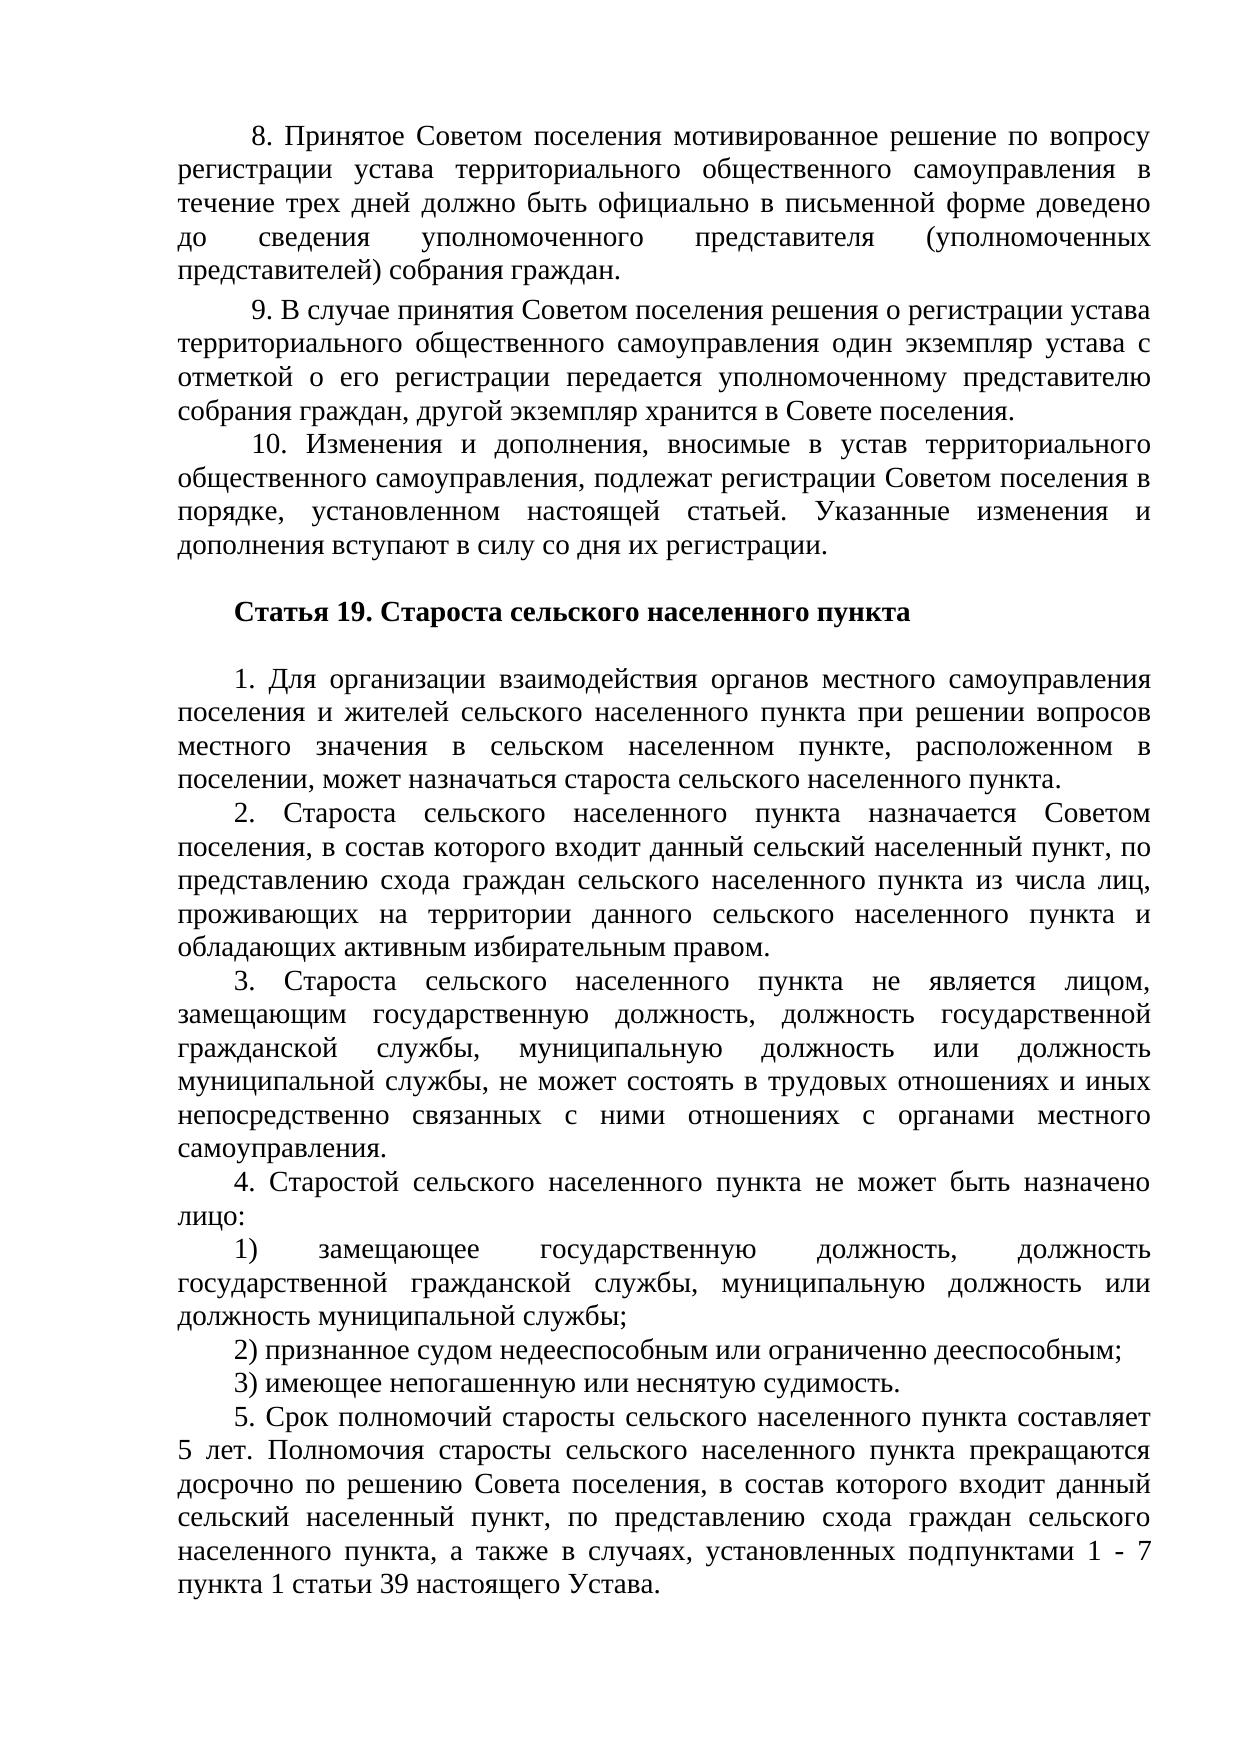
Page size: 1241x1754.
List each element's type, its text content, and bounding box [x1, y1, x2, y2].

text 9. В случае принятия Советом поселения решения о регистрации устава территориального общественного самоуправления один экземпляр устава с отметкой о его регистрации передается уполномоченному представителю собрания граждан, другой экземпляр хранится в Совете поселения. [177, 292, 1152, 426]
text 10. Изменения и дополнения, вносимые в устав территориального общественного самоуправления, подлежат регистрации Советом поселения в порядке, установленном настоящей статьей. Указанные изменения и дополнения вступают в силу со дня их регистрации. [177, 426, 1152, 560]
text Статья 19. Староста сельского населенного пункта [177, 594, 1152, 627]
text 4. Старостой сельского населенного пункта не может быть назначено лицо: [177, 1164, 1152, 1231]
text 5. Срок полномочий старосты сельского населенного пункта составляет 5 лет. Полномочия старосты сельского населенного пункта прекращаются досрочно по решению Совета поселения, в состав которого входит данный сельский населенный пункт, по представлению схода граждан сельского населенного пункта, а также в случаях, установленных подпунктами 1 - 7 пункта 1 статьи 39 настоящего Устава. [177, 1399, 1152, 1600]
text 1. Для организации взаимодействия органов местного самоуправления поселения и жителей сельского населенного пункта при решении вопросов местного значения в сельском населенном пункте, расположенном в поселении, может назначаться староста сельского населенного пункта. [177, 661, 1152, 795]
text 1) замещающее государственную должность, должность государственной гражданской службы, муниципальную должность или должность муниципальной службы; [177, 1231, 1152, 1332]
text 3. Староста сельского населенного пункта не является лицом, замещающим государственную должность, должность государственной гражданской службы, муниципальную должность или должность муниципальной службы, не может состоять в трудовых отношениях и иных непосредственно связанных с ними отношениях с органами местного самоуправления. [177, 963, 1152, 1164]
text 2) признанное судом недееспособным или ограниченно дееспособным; [177, 1332, 1152, 1365]
text 3) имеющее непогашенную или неснятую судимость. [177, 1365, 1152, 1399]
text 2. Староста сельского населенного пункта назначается Советом поселения, в состав которого входит данный сельский населенный пункт, по представлению схода граждан сельского населенного пункта из числа лиц, проживающих на территории данного сельского населенного пункта и обладающих активным избирательным правом. [177, 795, 1152, 963]
text 8. Принятое Советом поселения мотивированное решение по вопросу регистрации устава территориального общественного самоуправления в течение трех дней должно быть официально в письменной форме доведено до сведения уполномоченного представителя (уполномоченных представителей) собрания граждан. [177, 118, 1152, 286]
